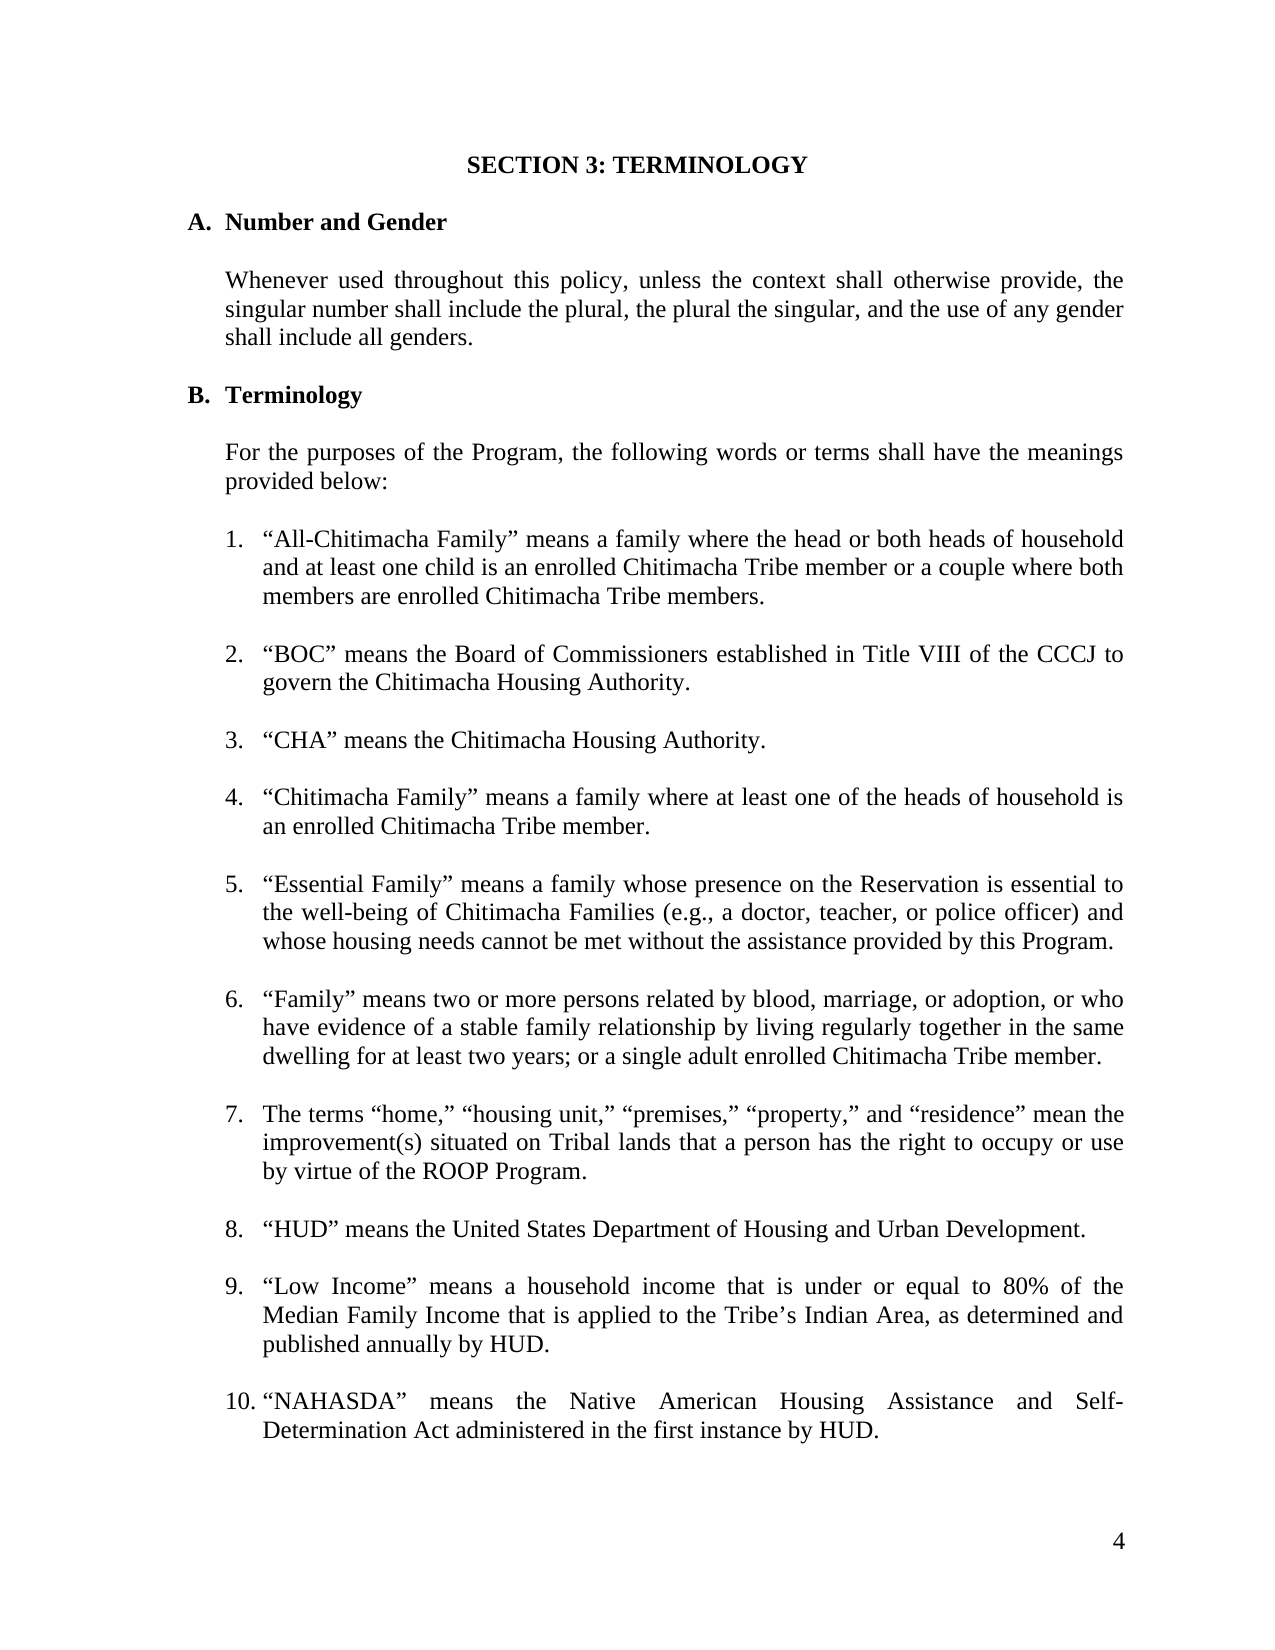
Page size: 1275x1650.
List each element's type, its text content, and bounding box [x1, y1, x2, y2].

list “HUD” means the United States Department of Housing and Urban Development. [225, 1214, 1125, 1242]
text SECTION 3: TERMINOLOGY [150, 150, 1125, 179]
list The terms “home,” “housing unit,” “premises,” “property,” and “residence” mean the improvement(s) situated on Tribal lands that a person has the right to occupy or use by virtue of the ROOP Program. [225, 1099, 1125, 1185]
list “BOC” means the Board of Commissioners established in Title VIII of the CCCJ to govern the Chitimacha Housing Authority. [225, 639, 1125, 696]
text Whenever used throughout this policy, unless the context shall otherwise provide, the singular number shall include the plural, the plural the singular, and the use of any gender shall include all genders. [225, 265, 1125, 351]
list “Low Income” means a household income that is under or equal to 80% of the Median Family Income that is applied to the Tribe’s Indian Area, as determined and published annually by HUD. [225, 1271, 1125, 1357]
subtitle Terminology [187, 380, 1125, 409]
list “Essential Family” means a family whose presence on the Reservation is essential to the well-being of Chitimacha Families (e.g., a doctor, teacher, or police officer) and whose housing needs cannot be met without the assistance provided by this Program. [225, 869, 1125, 955]
subtitle Number and Gender [187, 207, 1125, 236]
list “CHA” means the Chitimacha Housing Authority. [225, 725, 1125, 754]
list “Chitimacha Family” means a family where at least one of the heads of household is an enrolled Chitimacha Tribe member. [225, 782, 1125, 840]
list “NAHASDA” means the Native American Housing Assistance and Self-Determination Act administered in the first instance by HUD. [225, 1386, 1125, 1444]
list “All-Chitimacha Family” means a family where the head or both heads of household and at least one child is an enrolled Chitimacha Tribe member or a couple where both members are enrolled Chitimacha Tribe members. [225, 524, 1125, 610]
list “Family” means two or more persons related by blood, marriage, or adoption, or who have evidence of a stable family relationship by living regularly together in the same dwelling for at least two years; or a single adult enrolled Chitimacha Tribe member. [225, 984, 1125, 1070]
text For the purposes of the Program, the following words or terms shall have the meanings provided below: [225, 437, 1125, 495]
